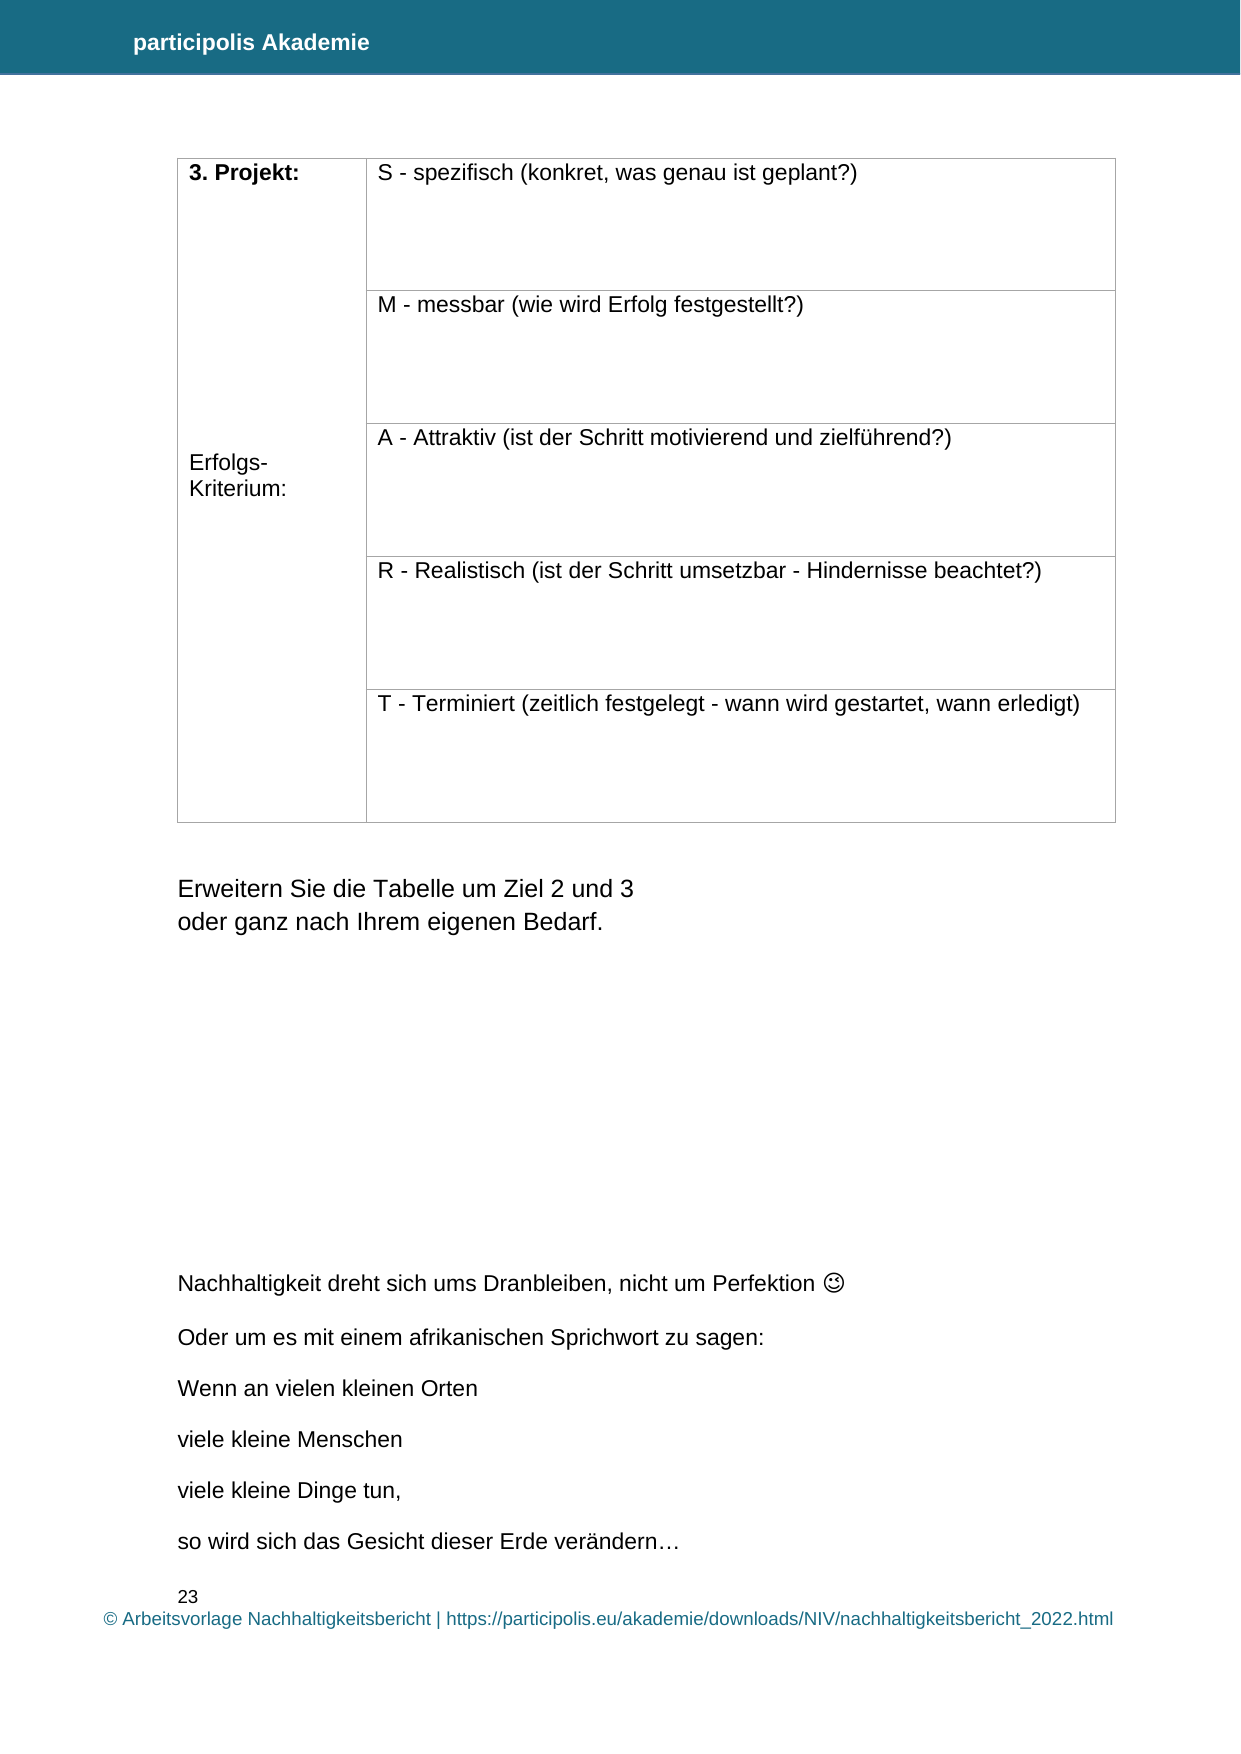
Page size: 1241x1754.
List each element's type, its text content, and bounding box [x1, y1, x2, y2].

text Wenn an vielen kleinen Orten [177, 1375, 1152, 1401]
text viele kleine Menschen [177, 1426, 1152, 1452]
table_header 3. Projekt: Erfolgs-Kriterium: [178, 159, 366, 822]
table_cell M - messbar (wie wird Erfolg festgestellt?) [367, 291, 1115, 423]
table_header S - spezifisch (konkret, was genau ist geplant?) [367, 159, 1115, 290]
text viele kleine Dinge tun, [177, 1477, 1152, 1503]
table_cell T - Terminiert (zeitlich festgelegt - wann wird gestartet, wann erledigt) [367, 690, 1115, 822]
text so wird sich das Gesicht dieser Erde verändern… [177, 1528, 1152, 1554]
table_cell R - Realistisch (ist der Schritt umsetzbar - Hindernisse beachtet?) [367, 557, 1115, 689]
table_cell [367, 424, 1115, 556]
text Erweitern Sie die Tabelle um Ziel 2 und 3 oder ganz nach Ihrem eigenen Bedarf. [177, 874, 1152, 936]
text Oder um es mit einem afrikanischen Sprichwort zu sagen: [177, 1324, 1152, 1350]
text Nachhaltigkeit dreht sich ums Dranbleiben, nicht um Perfektion [177, 1267, 1152, 1298]
